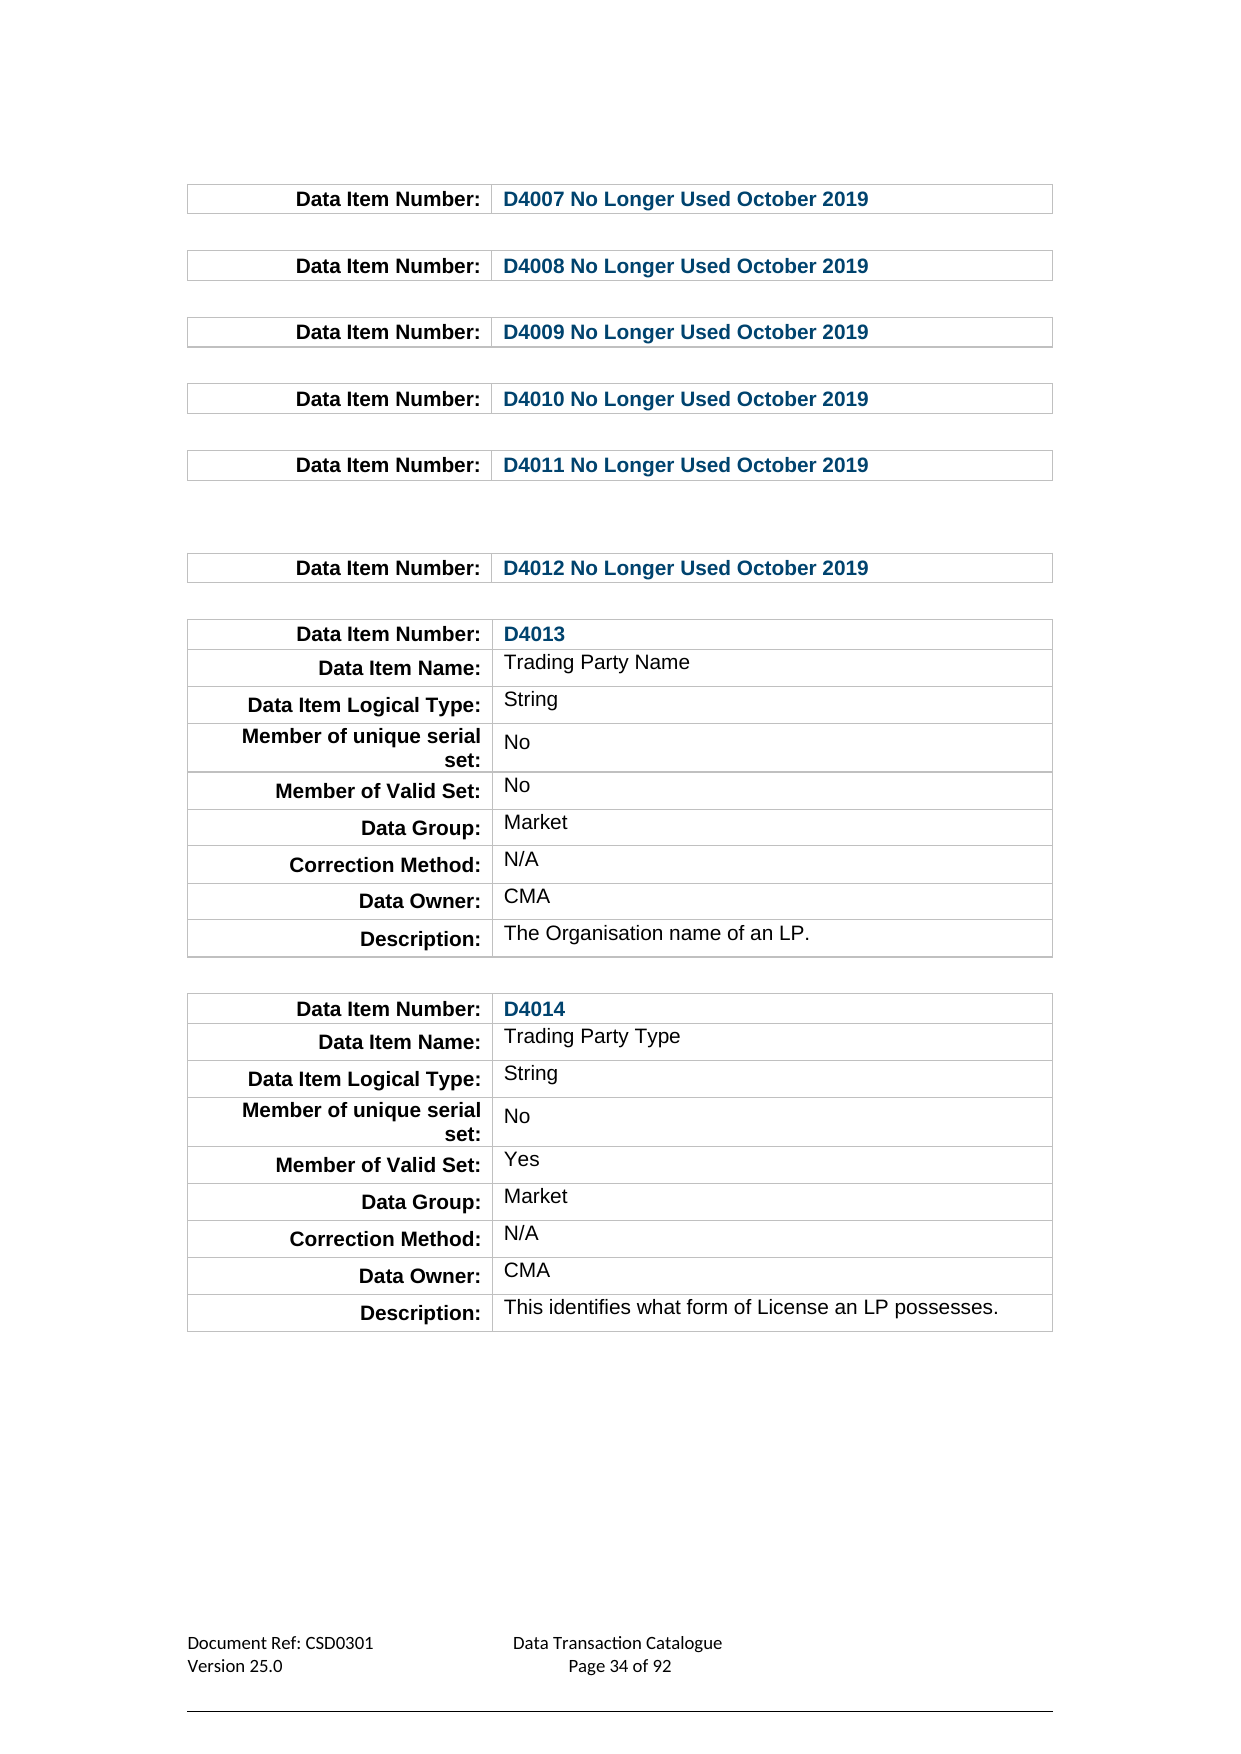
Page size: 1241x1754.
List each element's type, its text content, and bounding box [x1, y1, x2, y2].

table_header D4007 No Longer Used October 2019 [492, 185, 1052, 213]
table_cell String [493, 1061, 1052, 1097]
table_cell The Organisation name of an LP. [493, 920, 1052, 956]
table_cell CMA [493, 884, 1052, 919]
table_cell Description: [188, 920, 492, 956]
table_header Data Item Number: [188, 554, 491, 582]
table_header Data Item Number: [188, 318, 491, 346]
table_cell Market [493, 810, 1052, 845]
table_cell Data Item Name: [188, 1024, 492, 1060]
table_cell Member of unique serial set: [188, 724, 492, 771]
table_cell No [493, 724, 1052, 771]
table_cell String [493, 687, 1052, 722]
table_cell Member of unique serial set: [188, 1098, 492, 1146]
table_cell Data Owner: [188, 884, 492, 919]
table_cell Data Group: [188, 810, 492, 845]
table_cell Member of Valid Set: [188, 773, 492, 808]
table_header D4014 [493, 994, 1052, 1023]
table_header Data Item Number: [188, 620, 492, 648]
table_cell Correction Method: [188, 846, 492, 882]
table_header Data Item Number: [188, 451, 491, 479]
table_header Data Item Number: [188, 251, 491, 280]
table_cell Data Item Logical Type: [188, 1061, 492, 1097]
table_cell Data Item Logical Type: [188, 687, 492, 722]
table_cell N/A [493, 1221, 1052, 1257]
table_header D4011 No Longer Used October 2019 [492, 451, 1052, 479]
table_cell Data Item Name: [188, 650, 492, 686]
table_cell Correction Method: [188, 1221, 492, 1257]
table_header Data Item Number: [188, 185, 491, 213]
table_header Data Item Number: [188, 384, 491, 413]
table_cell Member of Valid Set: [188, 1147, 492, 1183]
table_cell Description: [188, 1295, 492, 1331]
table_cell Market [493, 1184, 1052, 1220]
table_cell Data Group: [188, 1184, 492, 1220]
table_header D4008 No Longer Used October 2019 [492, 251, 1052, 280]
table_header Data Item Number: [188, 994, 492, 1023]
table_cell CMA [493, 1258, 1052, 1294]
table_header D4010 No Longer Used October 2019 [492, 384, 1052, 413]
table_cell N/A [493, 846, 1052, 882]
table_header D4012 No Longer Used October 2019 [492, 554, 1052, 582]
table_cell Yes [493, 1147, 1052, 1183]
table_cell No [493, 773, 1052, 808]
table_cell Trading Party Name [493, 650, 1052, 686]
table_cell Trading Party Type [493, 1024, 1052, 1060]
table_cell This identifies what form of License an LP possesses. [493, 1295, 1052, 1331]
table_header D4009 No Longer Used October 2019 [492, 318, 1052, 346]
table_cell No [493, 1098, 1052, 1146]
table_header D4013 [493, 620, 1052, 648]
table_cell Data Owner: [188, 1258, 492, 1294]
